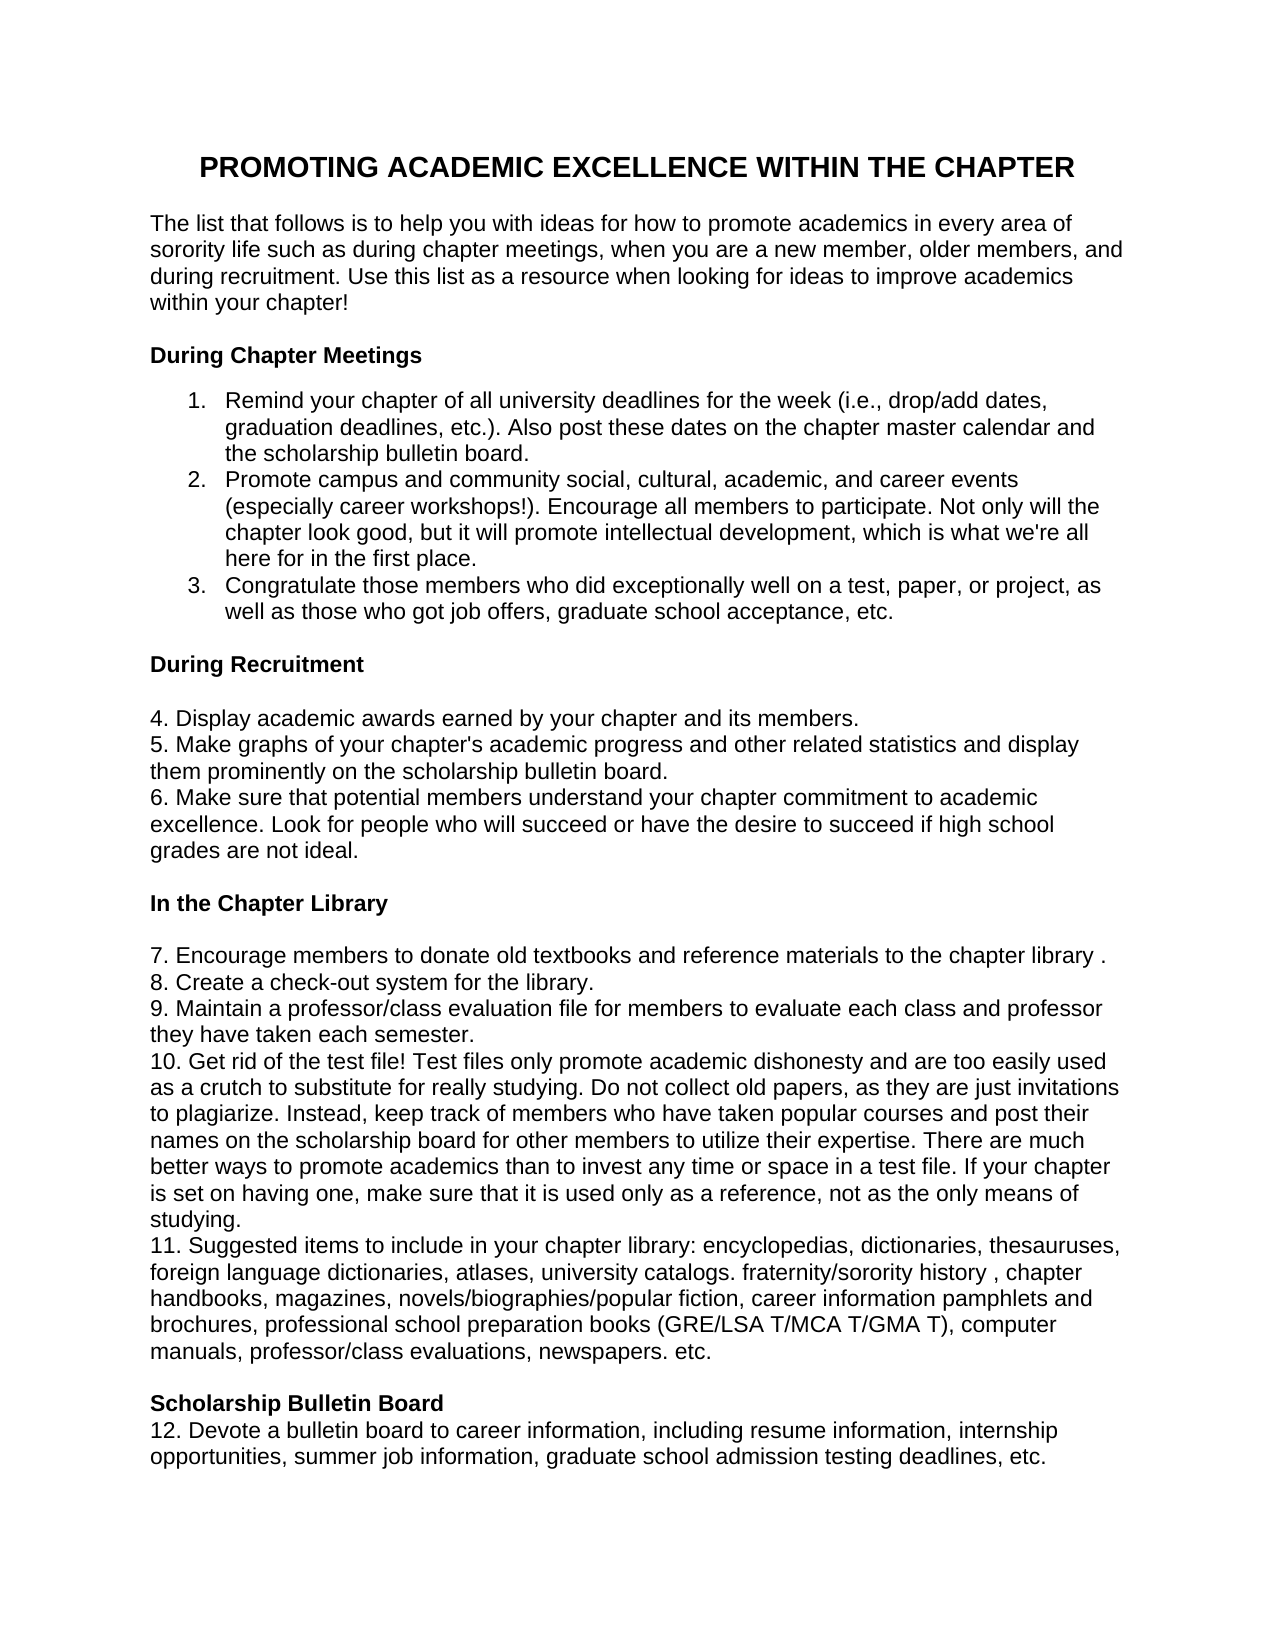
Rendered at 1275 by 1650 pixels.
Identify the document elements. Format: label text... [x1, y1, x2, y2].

text 10. Get rid of the test file! Test files only promote academic dishonesty and are too easily used as a crutch to substitute for really studying. Do not collect old papers, as they are just invitations to plagiarize. Instead, keep track of members who have taken popular courses and post their names on the scholarship board for other members to utilize their expertise. There are much better ways to promote academics than to invest any time or space in a test file. If your chapter is set on having one, make sure that it is used only as a reference, not as the only means of studying. [150, 1048, 1125, 1232]
text 4. Display academic awards earned by your chapter and its members. [150, 705, 1125, 731]
text 7. Encourage members to donate old textbooks and reference materials to the chapter library . [150, 942, 1125, 969]
text In the Chapter Library [150, 889, 1125, 916]
text 12. Devote a bulletin board to career information, including resume information, internship opportunities, summer job information, graduate school admission testing deadlines, etc. [150, 1417, 1125, 1469]
list Congratulate those members who did exceptionally well on a test, paper, or project, as well as those who got job offers, graduate school acceptance, etc. [187, 572, 1125, 624]
text PROMOTING ACADEMIC EXCELLENCE WITHIN THE CHAPTER [150, 150, 1125, 183]
text The list that follows is to help you with ideas for how to promote academics in every area of sorority life such as during chapter meetings, when you are a new member, older members, and during recruitment. Use this list as a resource when looking for ideas to improve academics within your chapter! [150, 210, 1125, 315]
text 11. Suggested items to include in your chapter library: encyclopedias, dictionaries, thesauruses, foreign language dictionaries, atlases, university catalogs. fraternity/sorority history , chapter handbooks, magazines, novels/biographies/popular fiction, career information pamphlets and brochures, professional school preparation books (GRE/LSA T/MCA T/GMA T), computer manuals, professor/class evaluations, newspapers. etc. [150, 1232, 1125, 1364]
list Remind your chapter of all university deadlines for the week (i.e., drop/add dates, graduation deadlines, etc.). Also post these dates on the chapter master calendar and the scholarship bulletin board. [187, 387, 1125, 466]
text Scholarship Bulletin Board [150, 1390, 1125, 1417]
text 6. Make sure that potential members understand your chapter commitment to academic excellence. Look for people who will succeed or have the desire to succeed if high school grades are not ideal. [150, 784, 1125, 863]
text During Recruitment [150, 651, 1125, 677]
text During Chapter Meetings [150, 342, 1125, 368]
text 9. Maintain a professor/class evaluation file for members to evaluate each class and professor they have taken each semester. [150, 995, 1125, 1048]
text 5. Make graphs of your chapter's academic progress and other related statistics and display them prominently on the scholarship bulletin board. [150, 731, 1125, 784]
text 8. Create a check-out system for the library. [150, 969, 1125, 995]
list Promote campus and community social, cultural, academic, and career events (especially career workshops!). Encourage all members to participate. Not only will the chapter look good, but it will promote intellectual development, which is what we're all here for in the first place. [187, 466, 1125, 572]
